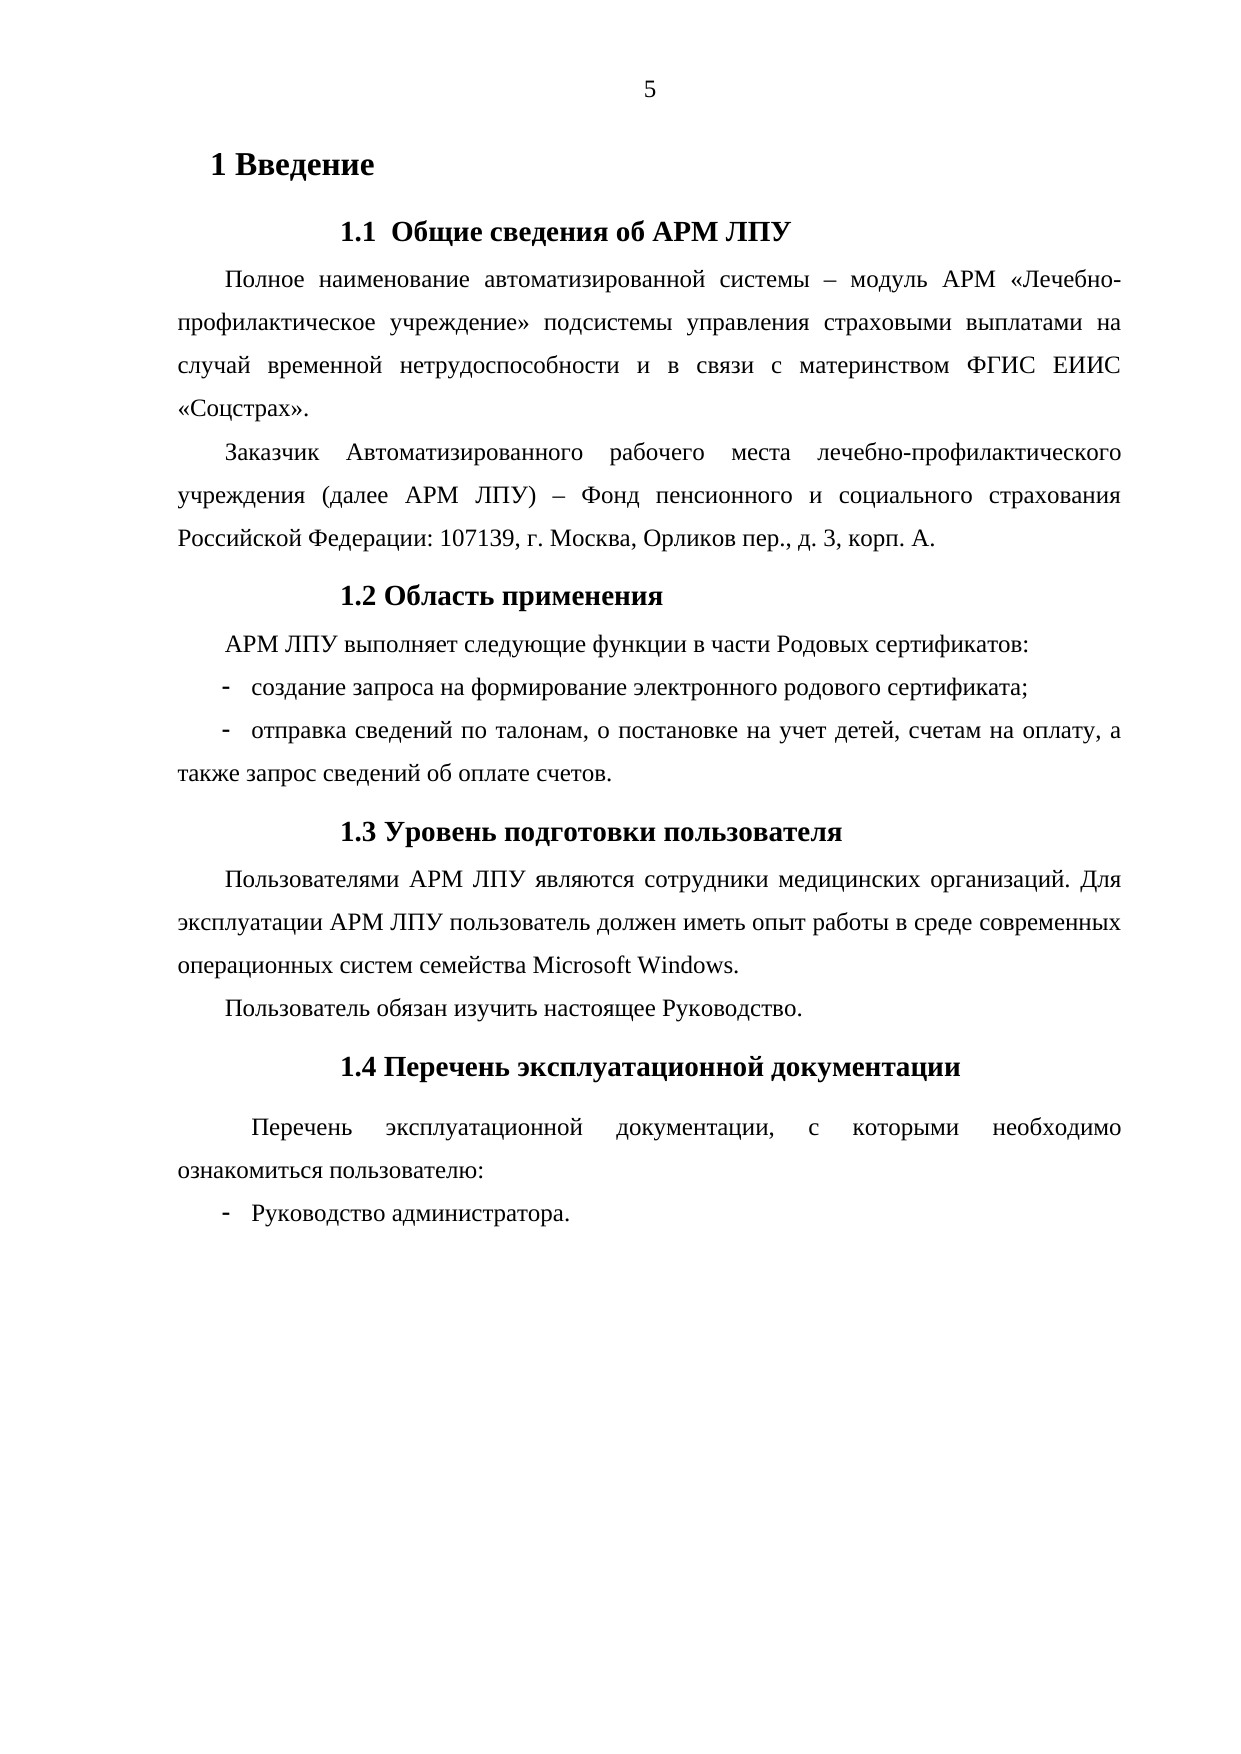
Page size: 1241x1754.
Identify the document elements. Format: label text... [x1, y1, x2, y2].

text Пользователь обязан изучить настоящее Руководство. [177, 993, 1122, 1022]
list Уровень подготовки пользователя [251, 814, 1122, 847]
list Перечень эксплуатационной документации [251, 1049, 1122, 1083]
text Пользователями АРМ ЛПУ являются сотрудники медицинских организаций. Для эксплуатации АРМ ЛПУ пользователь должен иметь опыт работы в среде современных операционных систем семейства Microsoft Windows. [177, 864, 1122, 979]
text Заказчик Автоматизированного рабочего места лечебно-профилактического учреждения (далее АРМ ЛПУ) – Фонд пенсионного и социального страхования Российской Федерации: 107139, г. Москва, Орликов пер., д. 3, корп. А. [177, 437, 1122, 552]
list Общие сведения об АРМ ЛПУ [251, 214, 1122, 247]
list отправка сведений по талонам, о постановке на учет детей, счетам на оплату, а также запрос сведений об оплате счетов. [177, 715, 1122, 787]
text Перечень эксплуатационной документации, с которыми необходимо ознакомиться пользователю: [177, 1112, 1122, 1184]
list Введение [210, 144, 1122, 182]
list создание запроса на формирование электронного родового сертификата; [177, 672, 1122, 701]
text Полное наименование автоматизированной системы – модуль АРМ «Лечебно-профилактическое учреждение» подсистемы управления страховыми выплатами на случай временной нетрудоспособности и в связи с материнством ФГИС ЕИИС «Соцстрах». [177, 264, 1122, 422]
text АРМ ЛПУ выполняет следующие функции в части Родовых сертификатов: [177, 629, 1122, 658]
list Руководство администратора. [177, 1198, 1122, 1227]
list Область применения [251, 578, 1122, 612]
